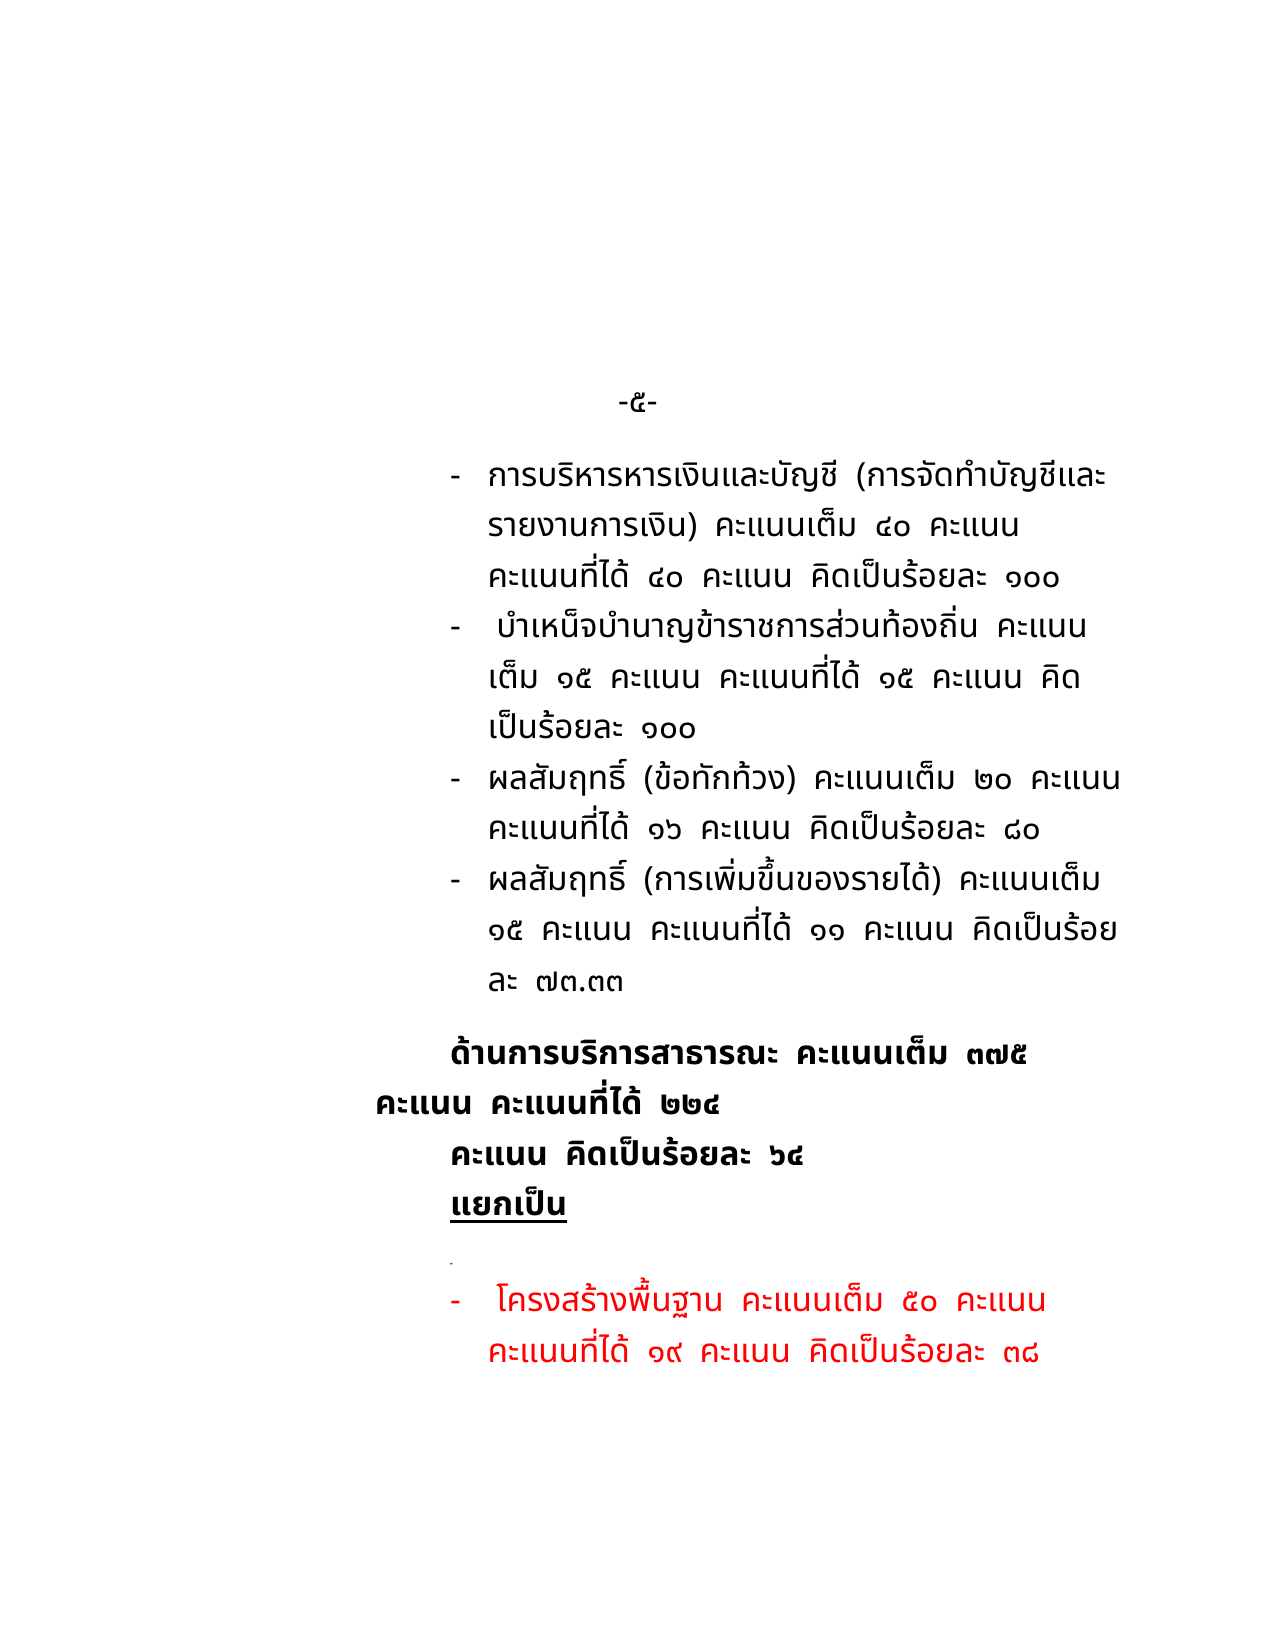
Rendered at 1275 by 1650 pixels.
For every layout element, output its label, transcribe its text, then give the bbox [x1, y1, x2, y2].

text -๕- [150, 377, 1125, 428]
list โครงสร้างพื้นฐาน คะแนนเต็ม ๕๐ คะแนน คะแนนที่ได้ ๑๙ คะแนน คิดเป็นร้อยละ ๓๘ [450, 1276, 1125, 1377]
list ผลสัมฤทธิ์ (ข้อทักท้วง) คะแนนเต็ม ๒๐ คะแนน คะแนนที่ได้ ๑๖ คะแนน คิดเป็นร้อยละ ๘๐ [450, 753, 1125, 854]
text ด้านการบริการสาธารณะ คะแนนเต็ม ๓๗๕ คะแนน คะแนนที่ได้ ๒๒๔ [375, 1029, 1125, 1130]
text แยกเป็น [150, 1180, 1125, 1231]
text คะแนน คิดเป็นร้อยละ ๖๔ [375, 1130, 1125, 1180]
list บำเหน็จบำนาญข้าราชการส่วนท้องถิ่น คะแนนเต็ม ๑๕ คะแนน คะแนนที่ได้ ๑๕ คะแนน คิดเป็นร้อยละ ๑๐๐ [450, 602, 1125, 753]
list ผลสัมฤทธิ์ (การเพิ่มขึ้นของรายได้) คะแนนเต็ม ๑๕ คะแนน คะแนนที่ได้ ๑๑ คะแนน คิดเป็นร้อยละ ๗๓.๓๓ [450, 854, 1125, 1006]
list การบริหารหารเงินและบัญชี (การจัดทำบัญชีและรายงานการเงิน) คะแนนเต็ม ๔๐ คะแนน คะแนนที่ได้ ๔๐ คะแนน คิดเป็นร้อยละ ๑๐๐ [450, 450, 1125, 602]
